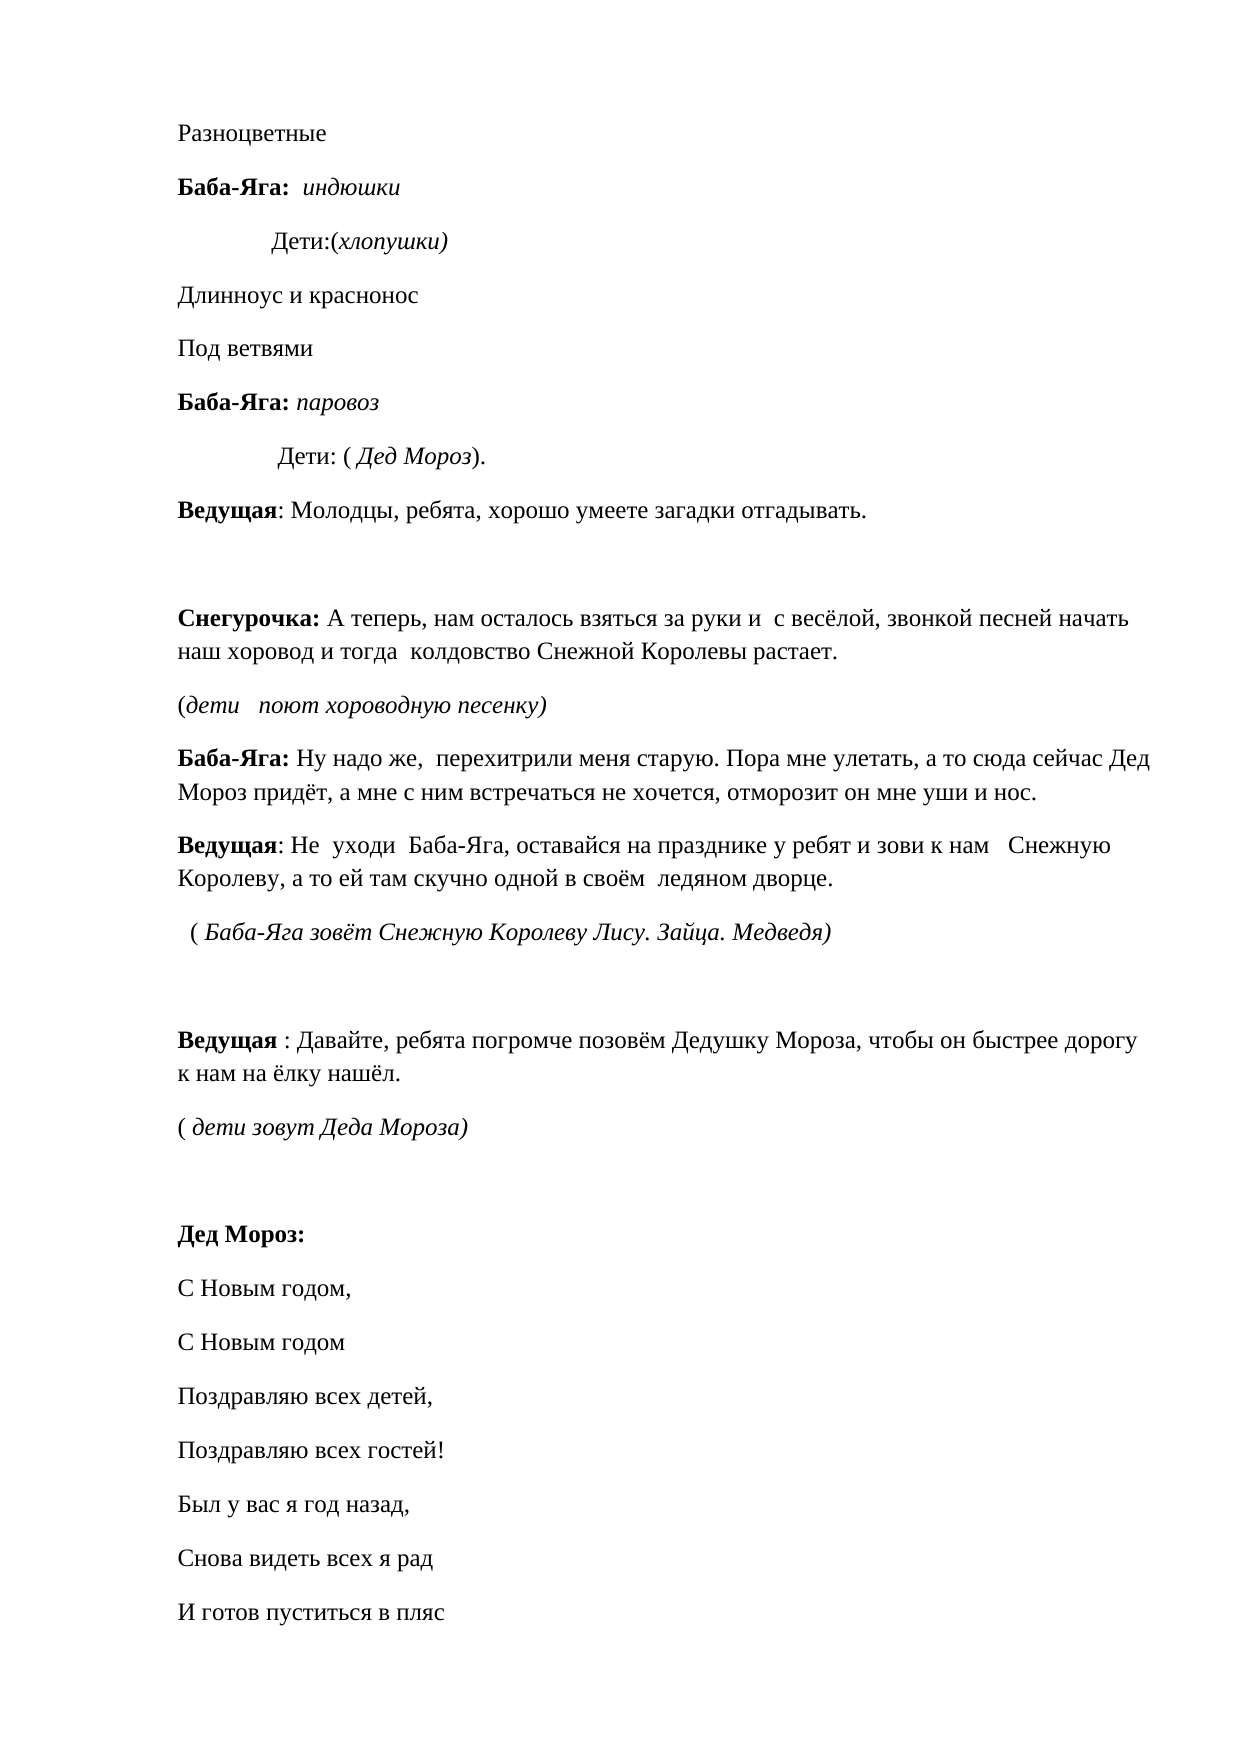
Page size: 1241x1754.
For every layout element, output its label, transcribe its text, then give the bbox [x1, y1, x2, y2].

text Длинноус и краснонос [177, 280, 1152, 308]
text Дети: ( Дед Мороз). [177, 441, 1152, 470]
text Разноцветные [177, 118, 1152, 147]
text Баба-Яга: Ну надо же, перехитрили меня старую. Пора мне улетать, а то сюда сейчас Дед Мороз придёт, а мне с ним встречаться не хочется, отморозит он мне уши и нос. [177, 743, 1152, 805]
text ( Баба-Яга зовёт Снежную Королеву Лису. Зайца. Медведя) [177, 917, 1152, 946]
text Снегурочка: А теперь, нам осталось взяться за руки и с весёлой, звонкой песней начать наш хоровод и тогда колдовство Снежной Королевы растает. [177, 603, 1152, 664]
text Ведущая: Не уходи Баба-Яга, оставайся на празднике у ребят и зови к нам Снежную Королеву, а то ей там скучно одной в своём ледяном дворце. [177, 830, 1152, 892]
text И готов пуститься в пляс [177, 1597, 1152, 1625]
text Ведущая: Молодцы, ребята, хорошо умеете загадки отгадывать. [177, 495, 1152, 524]
text Дети:(хлопушки) [177, 226, 1152, 254]
text ( дети зовут Деда Мороза) [177, 1112, 1152, 1141]
text Дед Мороз: [177, 1219, 1152, 1248]
text Поздравляю всех гостей! [177, 1435, 1152, 1464]
text Под ветвями [177, 333, 1152, 362]
text С Новым годом, [177, 1273, 1152, 1302]
text Ведущая : Давайте, ребята погромче позовём Дедушку Мороза, чтобы он быстрее дорогу к нам на ёлку нашёл. [177, 1025, 1152, 1087]
text С Новым годом [177, 1327, 1152, 1356]
text Баба-Яга: паровоз [177, 387, 1152, 416]
text (дети поют хороводную песенку) [177, 690, 1152, 718]
text Был у вас я год назад, [177, 1489, 1152, 1518]
text Поздравляю всех детей, [177, 1381, 1152, 1410]
text Баба-Яга: индюшки [177, 172, 1152, 201]
text Снова видеть всех я рад [177, 1543, 1152, 1571]
